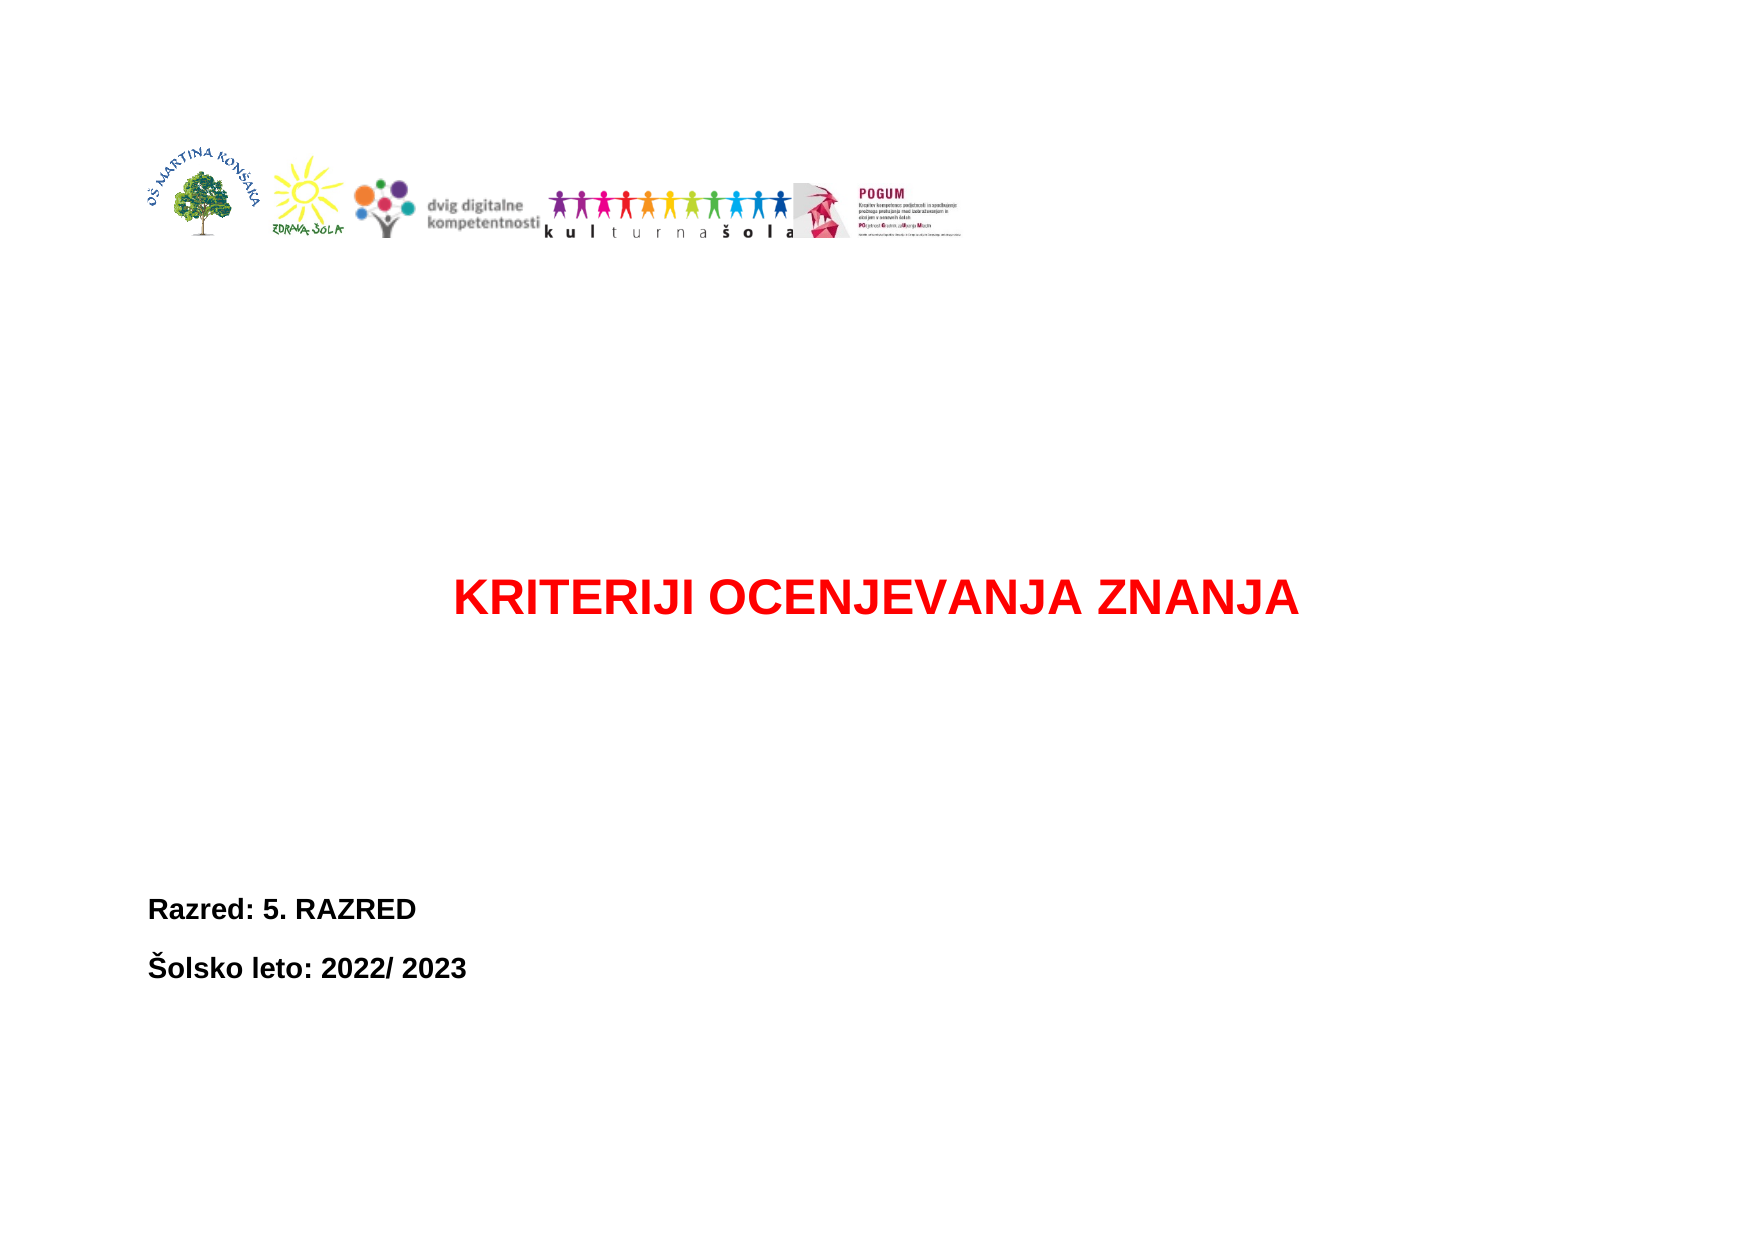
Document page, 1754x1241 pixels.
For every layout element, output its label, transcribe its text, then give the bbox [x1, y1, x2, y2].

picture [147, 147, 260, 238]
text Šolsko leto: 2022/ 2023 [148, 951, 1606, 985]
picture [268, 153, 971, 238]
text KRITERIJI OCENJEVANJA ZNANJA [148, 568, 1606, 625]
text Razred: 5. RAZRED [148, 892, 1606, 926]
